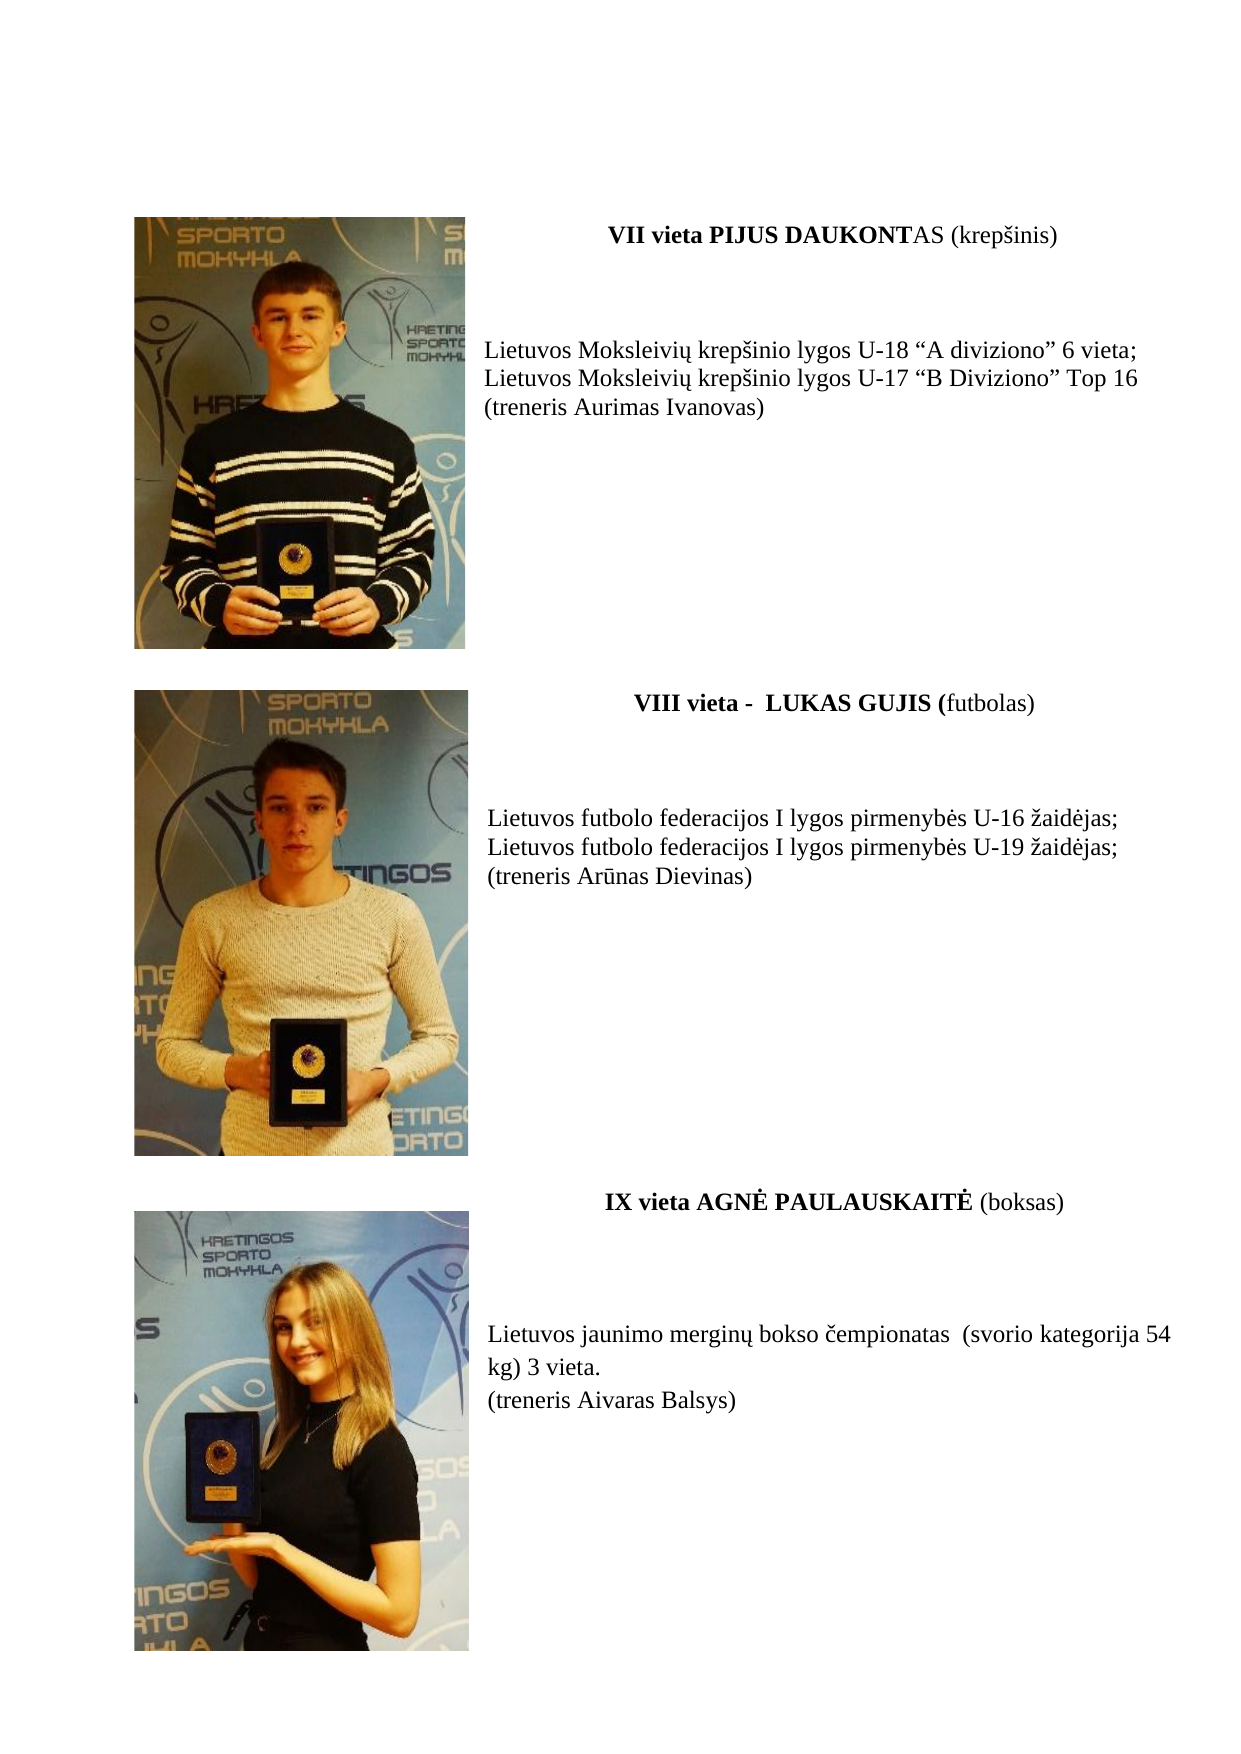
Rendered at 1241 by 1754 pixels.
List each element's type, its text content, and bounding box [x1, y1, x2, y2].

text Lietuvos futbolo federacijos I lygos pirmenybės U-16 žaidėjas; [469, 803, 1181, 832]
text (treneris Arūnas Dievinas) [469, 861, 1181, 889]
text (treneris Aurimas Ivanovas) [466, 392, 1181, 421]
text (treneris Aivaras Balsys) [469, 1385, 1181, 1414]
text Lietuvos futbolo federacijos I lygos pirmenybės U-19 žaidėjas; [469, 832, 1181, 861]
text VII vieta PIJUS DAUKONTAS (krepšinis) [466, 220, 1181, 248]
picture [134, 217, 466, 649]
picture [134, 1211, 469, 1651]
text IX vieta AGNĖ PAULAUSKAITĖ (boksas) [133, 1187, 1181, 1216]
text Lietuvos Moksleivių krepšinio lygos U-18 “A diviziono” 6 vieta; [466, 335, 1181, 363]
text Lietuvos jaunimo merginų bokso čempionatas (svorio kategorija 54 kg) 3 vieta. [469, 1319, 1181, 1381]
picture [134, 690, 469, 1156]
text Lietuvos Moksleivių krepšinio lygos U-17 “B Diviziono” Top 16 [466, 363, 1181, 392]
text VIII vieta - LUKAS GUJIS (futbolas) [133, 688, 1181, 717]
